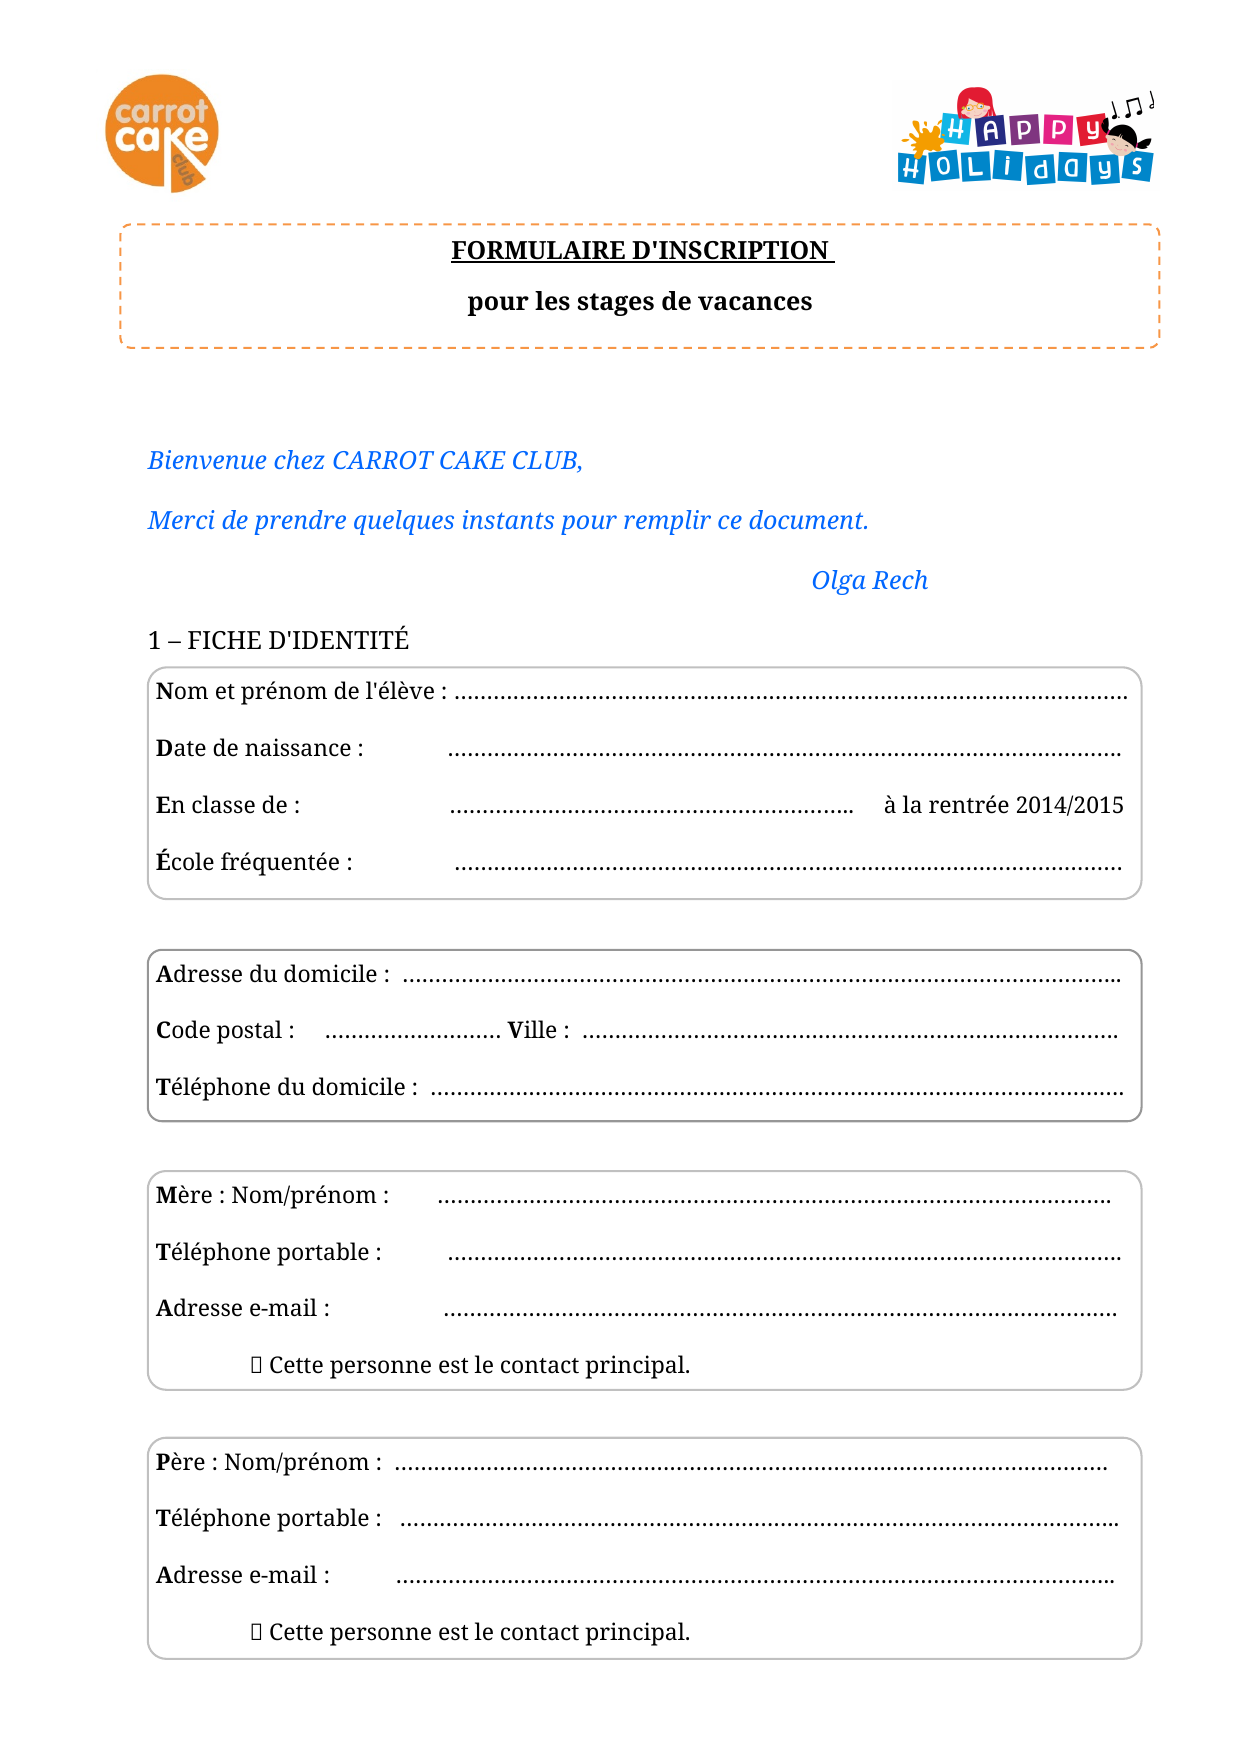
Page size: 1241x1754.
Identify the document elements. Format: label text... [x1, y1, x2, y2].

text Merci de prendre quelques instants pour remplir ce document. [148, 503, 1125, 537]
picture [892, 80, 1160, 191]
text Bienvenue chez CARROT CAKE CLUB, [148, 443, 1125, 477]
picture [96, 69, 233, 205]
text 1 – FICHE D'IDENTITÉ [148, 623, 1125, 657]
text Olga Rech [738, 563, 1125, 597]
